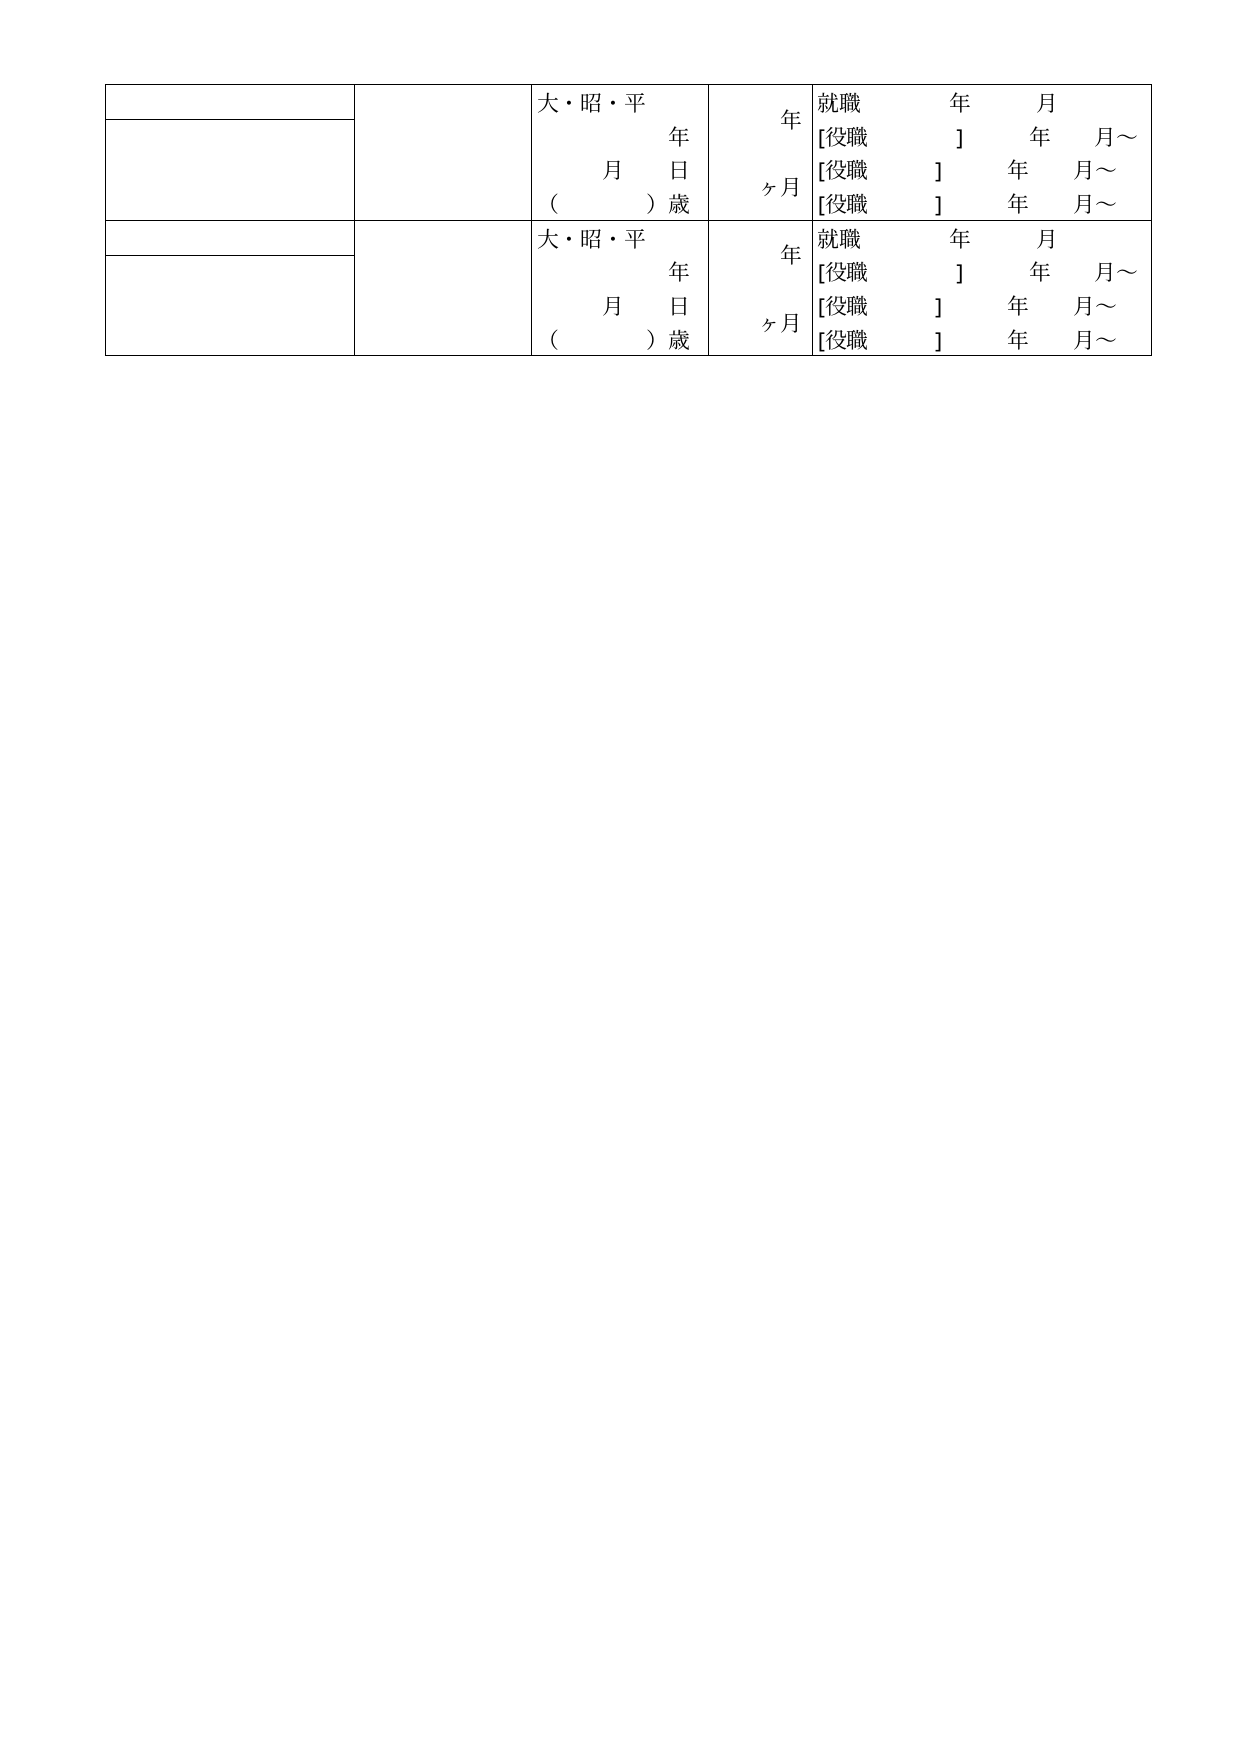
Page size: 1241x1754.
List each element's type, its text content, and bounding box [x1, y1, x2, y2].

table_cell [106, 256, 354, 355]
table_cell 大・昭・平 年 月 日 （ ）歳 [532, 221, 708, 355]
table_cell 大・昭・平 年 月 日 （ ）歳 [532, 85, 708, 220]
table_cell [106, 120, 354, 220]
table_cell [355, 85, 531, 220]
table_cell 年 ヶ月 [709, 85, 812, 220]
table_cell [106, 85, 354, 119]
table_cell [355, 221, 531, 355]
table_cell 年 ヶ月 [709, 221, 812, 355]
table_cell 就職 年 月 [役職 ] 年 月～ [役職 ] 年 月～ [役職 ] 年 月～ [813, 221, 1151, 355]
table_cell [813, 85, 1151, 220]
table_cell [106, 221, 354, 254]
